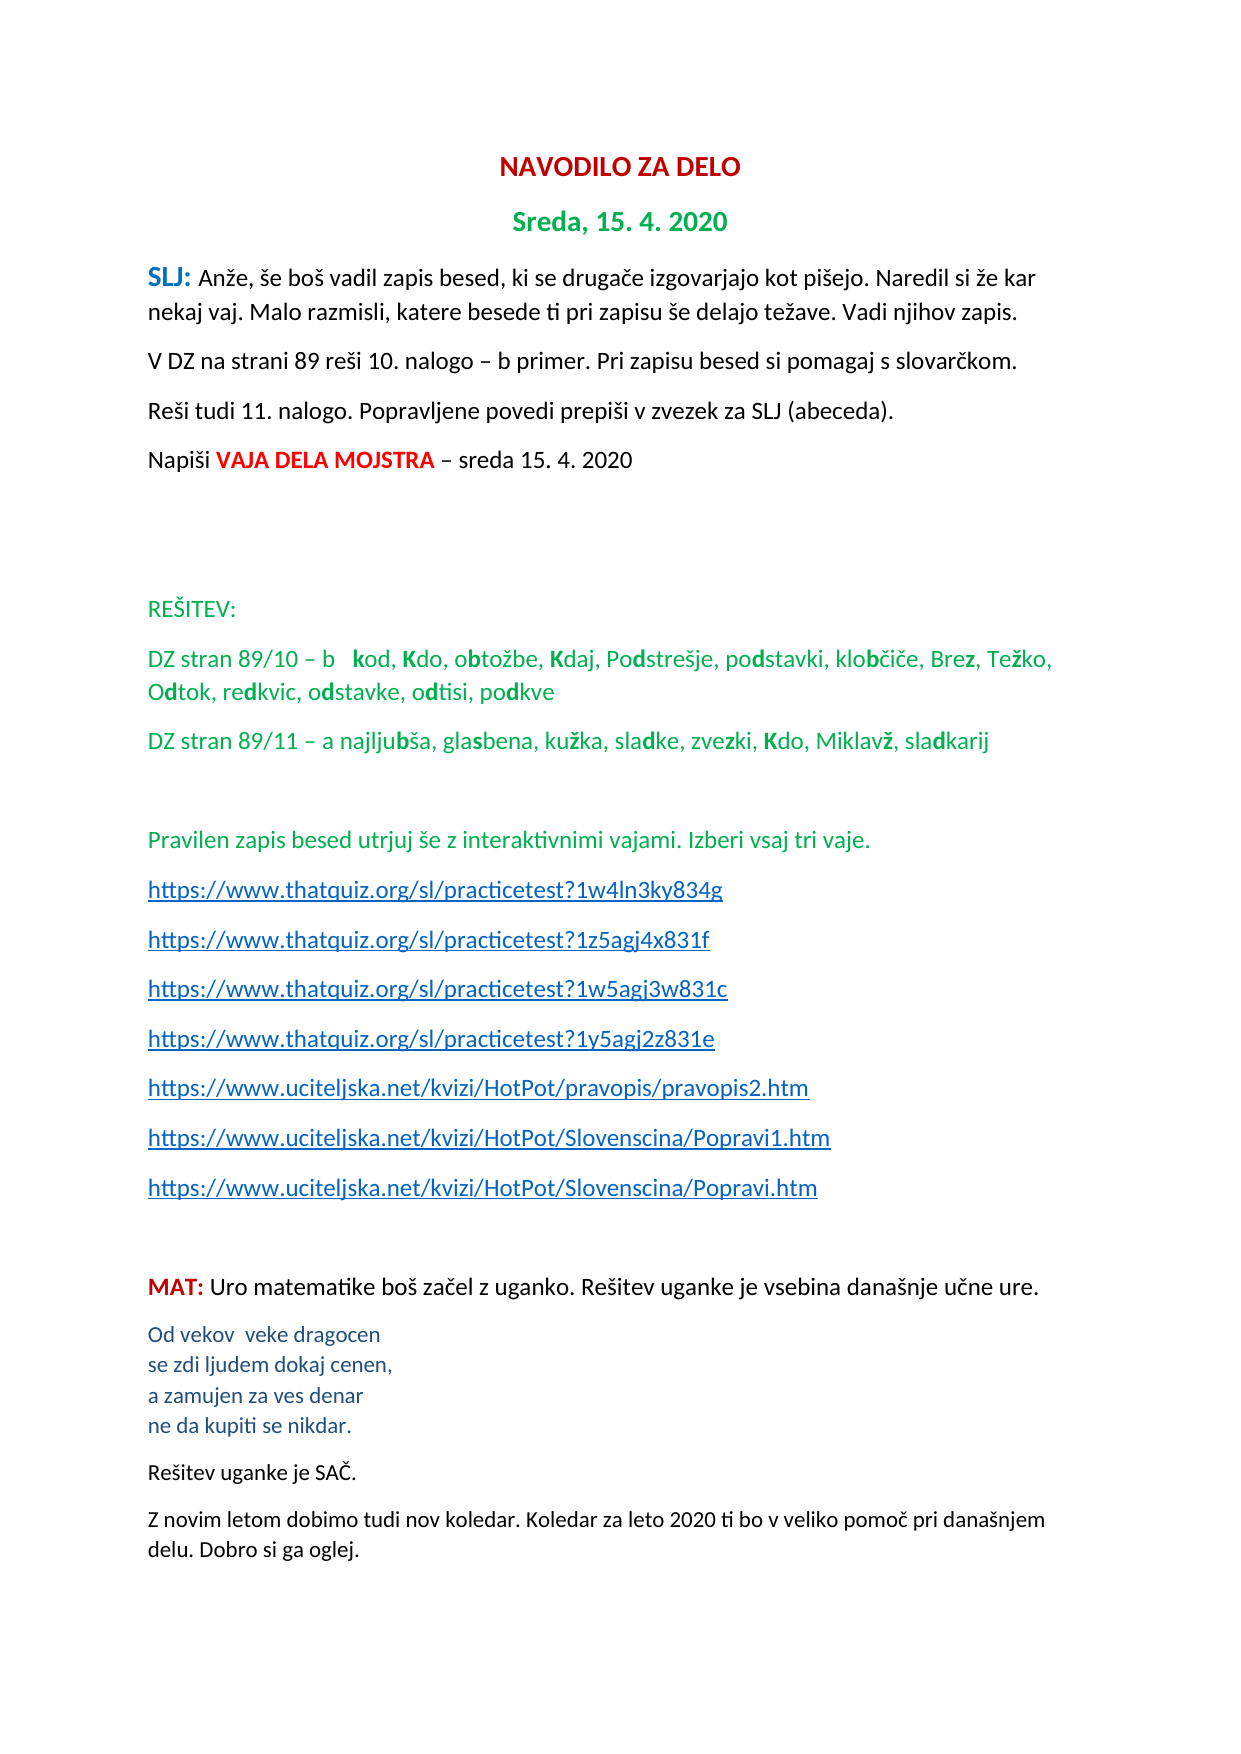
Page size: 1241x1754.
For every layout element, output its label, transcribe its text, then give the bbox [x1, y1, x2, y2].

text NAVODILO ZA DELO [148, 148, 1093, 183]
text https://www.thatquiz.org/sl/practicetest?1w4ln3ky834g [148, 874, 1093, 905]
text https://www.thatquiz.org/sl/practicetest?1z5agj4x831f [148, 924, 1093, 954]
text MAT: Uro matematike boš začel z uganko. Rešitev uganke je vsebina današnje učne ure. [148, 1271, 1093, 1301]
text V DZ na strani 89 reši 10. nalogo – b primer. Pri zapisu besed si pomagaj s slovarčkom. [148, 345, 1093, 376]
text DZ stran 89/11 – a najljubša, glasbena, kužka, sladke, zvezki, Kdo, Miklavž, sladkarij [148, 725, 1093, 756]
text Pravilen zapis besed utrjuj še z interaktivnimi vajami. Izberi vsaj tri vaje. [148, 824, 1093, 855]
text Sreda, 15. 4. 2020 [148, 203, 1093, 238]
text https://www.uciteljska.net/kvizi/HotPot/pravopis/pravopis2.htm [148, 1072, 1093, 1103]
text Napiši VAJA DELA MOJSTRA – sreda 15. 4. 2020 [148, 444, 1093, 475]
text Rešitev uganke je SAČ. [148, 1458, 1093, 1486]
text Z novim letom dobimo tudi nov koledar. Koledar za leto 2020 ti bo v veliko pomoč pri današnjem delu. Dobro si ga oglej. [148, 1505, 1093, 1563]
text DZ stran 89/10 – b kod, Kdo, obtožbe, Kdaj, Podstrešje, podstavki, klobčiče, Brez, Težko, Odtok, redkvic, odstavke, odtisi, podkve [148, 643, 1093, 706]
text Od vekov veke dragocen se zdi ljudem dokaj cenen, a zamujen za ves denar ne da kupiti se nikdar. [148, 1320, 1093, 1439]
text https://www.thatquiz.org/sl/practicetest?1w5agj3w831c [148, 973, 1093, 1004]
text SLJ: Anže, še boš vadil zapis besed, ki se drugače izgovarjajo kot pišejo. Naredil si že kar nekaj vaj. Malo razmisli, katere besede ti pri zapisu še delajo težave. Vadi njihov zapis. [148, 258, 1093, 326]
text REŠITEV: [148, 593, 1093, 624]
text https://www.uciteljska.net/kvizi/HotPot/Slovenscina/Popravi.htm [148, 1172, 1093, 1202]
text https://www.thatquiz.org/sl/practicetest?1y5agj2z831e [148, 1023, 1093, 1053]
text Reši tudi 11. nalogo. Popravljene povedi prepiši v zvezek za SLJ (abeceda). [148, 395, 1093, 426]
text https://www.uciteljska.net/kvizi/HotPot/Slovenscina/Popravi1.htm [148, 1122, 1093, 1153]
